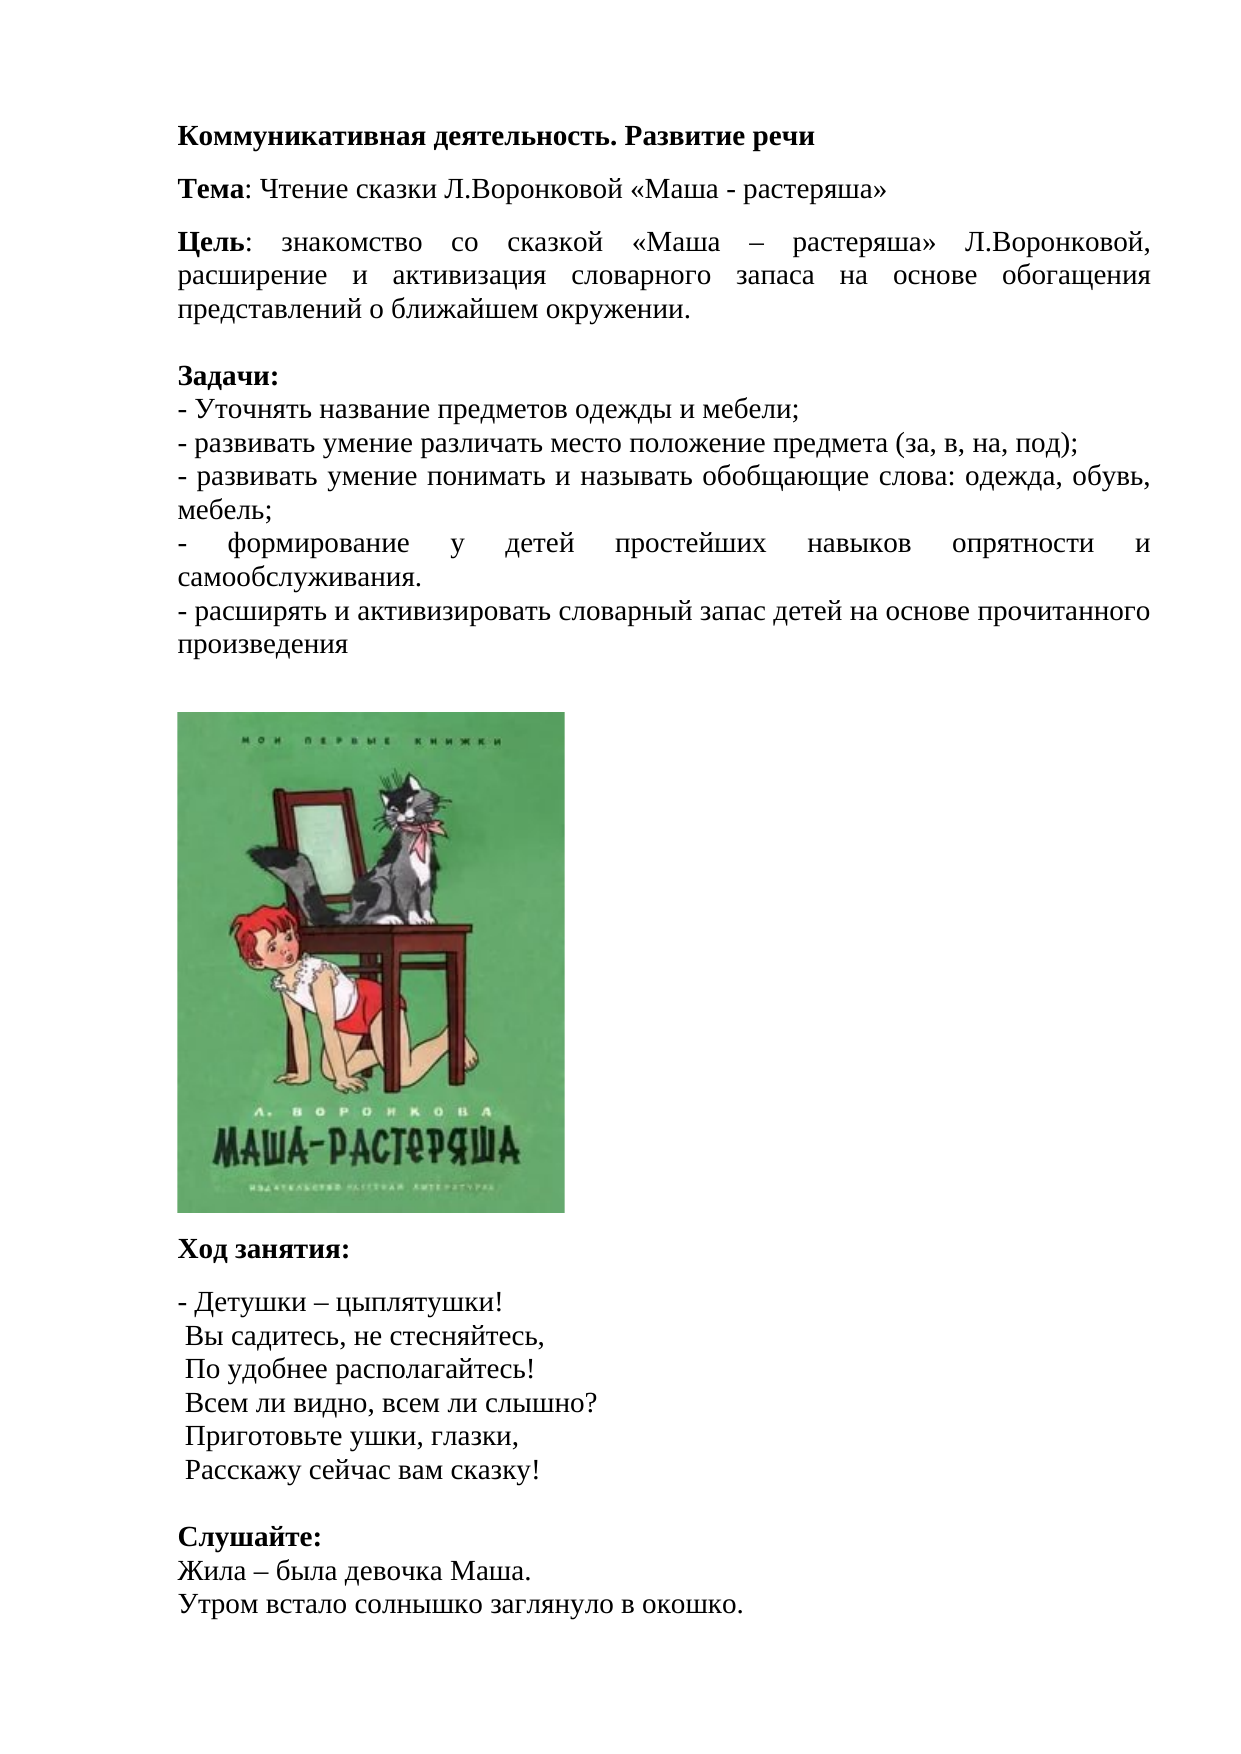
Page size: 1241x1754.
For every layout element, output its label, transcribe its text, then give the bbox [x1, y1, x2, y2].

text Вы садитесь, не стесняйтесь, [177, 1318, 1152, 1351]
text Тема: Чтение сказки Л.Воронковой «Маша - растеряша» [177, 171, 1152, 204]
text Задачи: [177, 358, 1152, 391]
text Коммуникативная деятельность. Развитие речи [177, 118, 1152, 152]
text Утром встало солнышко заглянуло в окошко. [177, 1586, 1152, 1620]
text Жила – была девочка Маша. [177, 1553, 1152, 1586]
text - Детушки – цыплятушки! [177, 1284, 1152, 1318]
text Слушайте: [177, 1519, 1152, 1553]
text Приготовьте ушки, глазки, [177, 1418, 1152, 1452]
text Расскажу сейчас вам сказку! [177, 1452, 1152, 1486]
text Всем ли видно, всем ли слышно? [177, 1385, 1152, 1418]
picture [177, 712, 565, 1213]
text - развивать умение понимать и называть обобщающие слова: одежда, обувь, мебель; [177, 458, 1152, 526]
text По удобнее располагайтесь! [177, 1351, 1152, 1385]
text - развивать умение различать место положение предмета (за, в, на, под); [177, 425, 1152, 458]
text Ход занятия: [177, 1231, 1152, 1265]
text - расширять и активизировать словарный запас детей на основе прочитанного произведения [177, 593, 1152, 660]
text - Уточнять название предметов одежды и мебели; [177, 391, 1152, 425]
text Цель: знакомство со сказкой «Маша – растеряша» Л.Воронковой, расширение и активизация словарного запаса на основе обогащения представлений о ближайшем окружении. [177, 224, 1152, 324]
text - формирование у детей простейших навыков опрятности и самообслуживания. [177, 526, 1152, 593]
